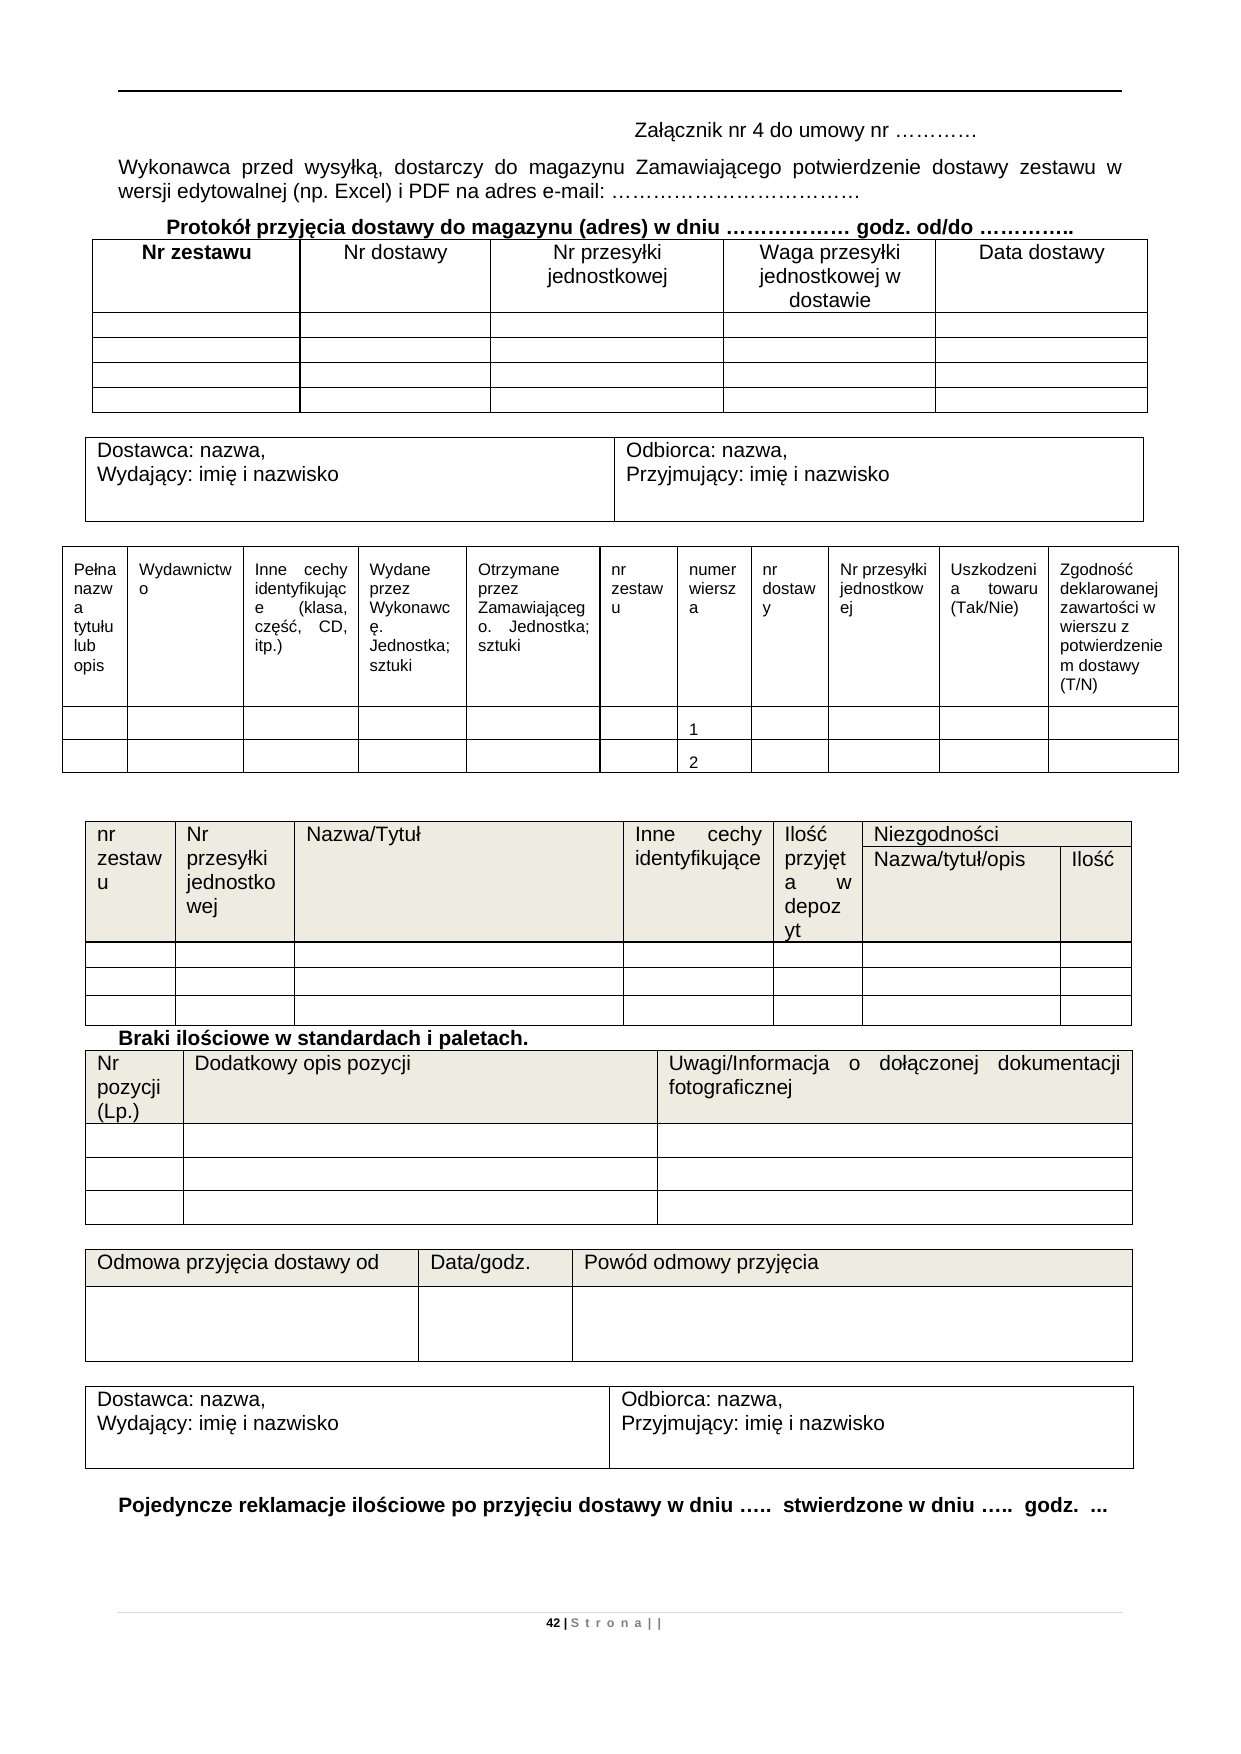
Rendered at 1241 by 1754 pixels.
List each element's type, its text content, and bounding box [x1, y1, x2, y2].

table_cell [301, 313, 490, 337]
table_cell [863, 996, 1060, 1025]
table_header Nr przesyłki jednostkowej [176, 822, 294, 941]
table_cell [1061, 996, 1131, 1025]
text Załącznik nr 4 do umowy nr ………… [634, 118, 1122, 142]
table_cell [940, 707, 1048, 739]
table_cell [93, 313, 299, 337]
table_cell [774, 943, 862, 967]
table_cell [624, 996, 773, 1025]
text Wykonawca przed wysyłką, dostarczy do magazynu Zamawiającego potwierdzenie dostawy zestawu w wersji edytowalnej (np. Excel) i PDF na adres e-mail: ……………………………… [118, 154, 1123, 202]
table_cell [774, 996, 862, 1025]
table_cell [724, 388, 935, 412]
table_cell [359, 707, 466, 739]
table_header Inne cechy identyfikujące [624, 822, 773, 941]
table_cell [491, 313, 723, 337]
table_cell [184, 1124, 657, 1157]
table_header Inne cechy identyfikujące (klasa, część, CD, itp.) [244, 547, 358, 706]
table_cell [93, 388, 299, 412]
table_cell [936, 338, 1147, 362]
table_cell [301, 363, 490, 387]
table_cell Nazwa/tytuł/opis [863, 847, 1060, 941]
table_cell [624, 943, 773, 967]
table_cell [1049, 707, 1178, 739]
table_header Odmowa przyjęcia dostawy od [86, 1250, 418, 1286]
table_cell [573, 1287, 1132, 1361]
table_cell [724, 338, 935, 362]
table_cell [601, 740, 677, 772]
table_cell [359, 740, 466, 772]
table_cell [658, 1158, 1132, 1190]
table_cell [1061, 943, 1131, 967]
table_cell [86, 968, 175, 995]
table_cell [936, 313, 1147, 337]
table_header Odbiorca: nazwa, Przyjmujący: imię i nazwisko [610, 1387, 1133, 1468]
table_header Dostawca: nazwa, Wydający: imię i nazwisko [86, 438, 614, 521]
table_header Odbiorca: nazwa, Przyjmujący: imię i nazwisko [615, 438, 1143, 521]
table_header Uwagi/Informacja o dołączonej dokumentacji fotograficznej [658, 1051, 1132, 1123]
table_cell [86, 996, 175, 1025]
table_header Ilość przyjęta w depozyt [774, 822, 862, 941]
table_header nr zestawu [86, 822, 175, 941]
table_header Dostawca: nazwa, Wydający: imię i nazwisko [86, 1387, 609, 1468]
table_cell 2 [678, 740, 751, 772]
table_cell [658, 1191, 1132, 1224]
table_cell [863, 968, 1060, 995]
table_cell [491, 363, 723, 387]
table_cell [467, 740, 599, 772]
table_cell [176, 968, 294, 995]
table_cell [86, 1124, 183, 1157]
table_cell [295, 968, 623, 995]
table_cell [244, 707, 358, 739]
table_header Nr zestawu [93, 240, 299, 312]
table_cell 1 [678, 707, 751, 739]
table_cell [86, 1158, 183, 1190]
table_cell [936, 388, 1147, 412]
table_cell [752, 707, 828, 739]
text Pojedyncze reklamacje ilościowe po przyjęciu dostawy w dniu ….. stwierdzone w dniu ….. godz. ... [118, 1493, 1122, 1517]
table_header Nazwa/Tytuł [295, 822, 623, 941]
table_header Nr pozycji (Lp.) [86, 1051, 183, 1123]
table_cell [752, 740, 828, 772]
table_cell [774, 968, 862, 995]
table_cell [936, 363, 1147, 387]
table_header Wydawnictwo [128, 547, 243, 706]
text Braki ilościowe w standardach i paletach. [118, 1026, 1122, 1050]
table_header nr dostawy [752, 547, 828, 706]
table_header Data dostawy [936, 240, 1147, 312]
table_header Niezgodności [863, 822, 1131, 846]
table_cell [93, 338, 299, 362]
table_cell [128, 707, 243, 739]
table_header Data/godz. [419, 1250, 572, 1286]
table_cell [184, 1158, 657, 1190]
table_header Powód odmowy przyjęcia [573, 1250, 1132, 1286]
table_cell [244, 740, 358, 772]
table_cell [295, 996, 623, 1025]
table_header Wydane przez Wykonawcę. Jednostka; sztuki [359, 547, 466, 706]
table_header Zgodność deklarowanej zawartości w wierszu z potwierdzeniem dostawy (T/N) [1049, 547, 1178, 706]
table_cell [86, 1191, 183, 1224]
table_cell [724, 313, 935, 337]
table_cell [863, 943, 1060, 967]
text Protokół przyjęcia dostawy do magazynu (adres) w dniu ……………… godz. od/do ………….. [118, 215, 1122, 239]
table_cell [86, 943, 175, 967]
table_cell [1061, 968, 1131, 995]
table_cell [301, 388, 490, 412]
table_cell [940, 740, 1048, 772]
table_cell [176, 996, 294, 1025]
table_cell [829, 707, 939, 739]
table_cell [93, 363, 299, 387]
table_cell [624, 968, 773, 995]
table_header Nr przesyłki jednostkowej [491, 240, 723, 312]
table_cell Ilość [1061, 847, 1131, 941]
table_header numer wiersza [678, 547, 751, 706]
table_header Uszkodzenia towaru (Tak/Nie) [940, 547, 1048, 706]
table_cell [724, 363, 935, 387]
table_cell [86, 1287, 418, 1361]
table_cell [491, 338, 723, 362]
table_cell [829, 740, 939, 772]
table_cell [295, 943, 623, 967]
table_cell [301, 338, 490, 362]
table_header nr zestawu [601, 547, 677, 706]
table_header Nr dostawy [301, 240, 490, 312]
table_cell [658, 1124, 1132, 1157]
table_cell [184, 1191, 657, 1224]
table_cell [467, 707, 599, 739]
table_cell [419, 1287, 572, 1361]
table_header Dodatkowy opis pozycji [184, 1051, 657, 1123]
table_cell [176, 943, 294, 967]
table_header Nr przesyłki jednostkowej [829, 547, 939, 706]
table_cell [1049, 740, 1178, 772]
table_cell [63, 707, 127, 739]
table_cell [601, 707, 677, 739]
table_cell [63, 740, 127, 772]
table_header Waga przesyłki jednostkowej w dostawie [724, 240, 935, 312]
table_header Pełna nazwa tytułu lub opis [63, 547, 127, 706]
table_header Otrzymane przez Zamawiającego. Jednostka; sztuki [467, 547, 599, 706]
table_cell [128, 740, 243, 772]
table_cell [491, 388, 723, 412]
